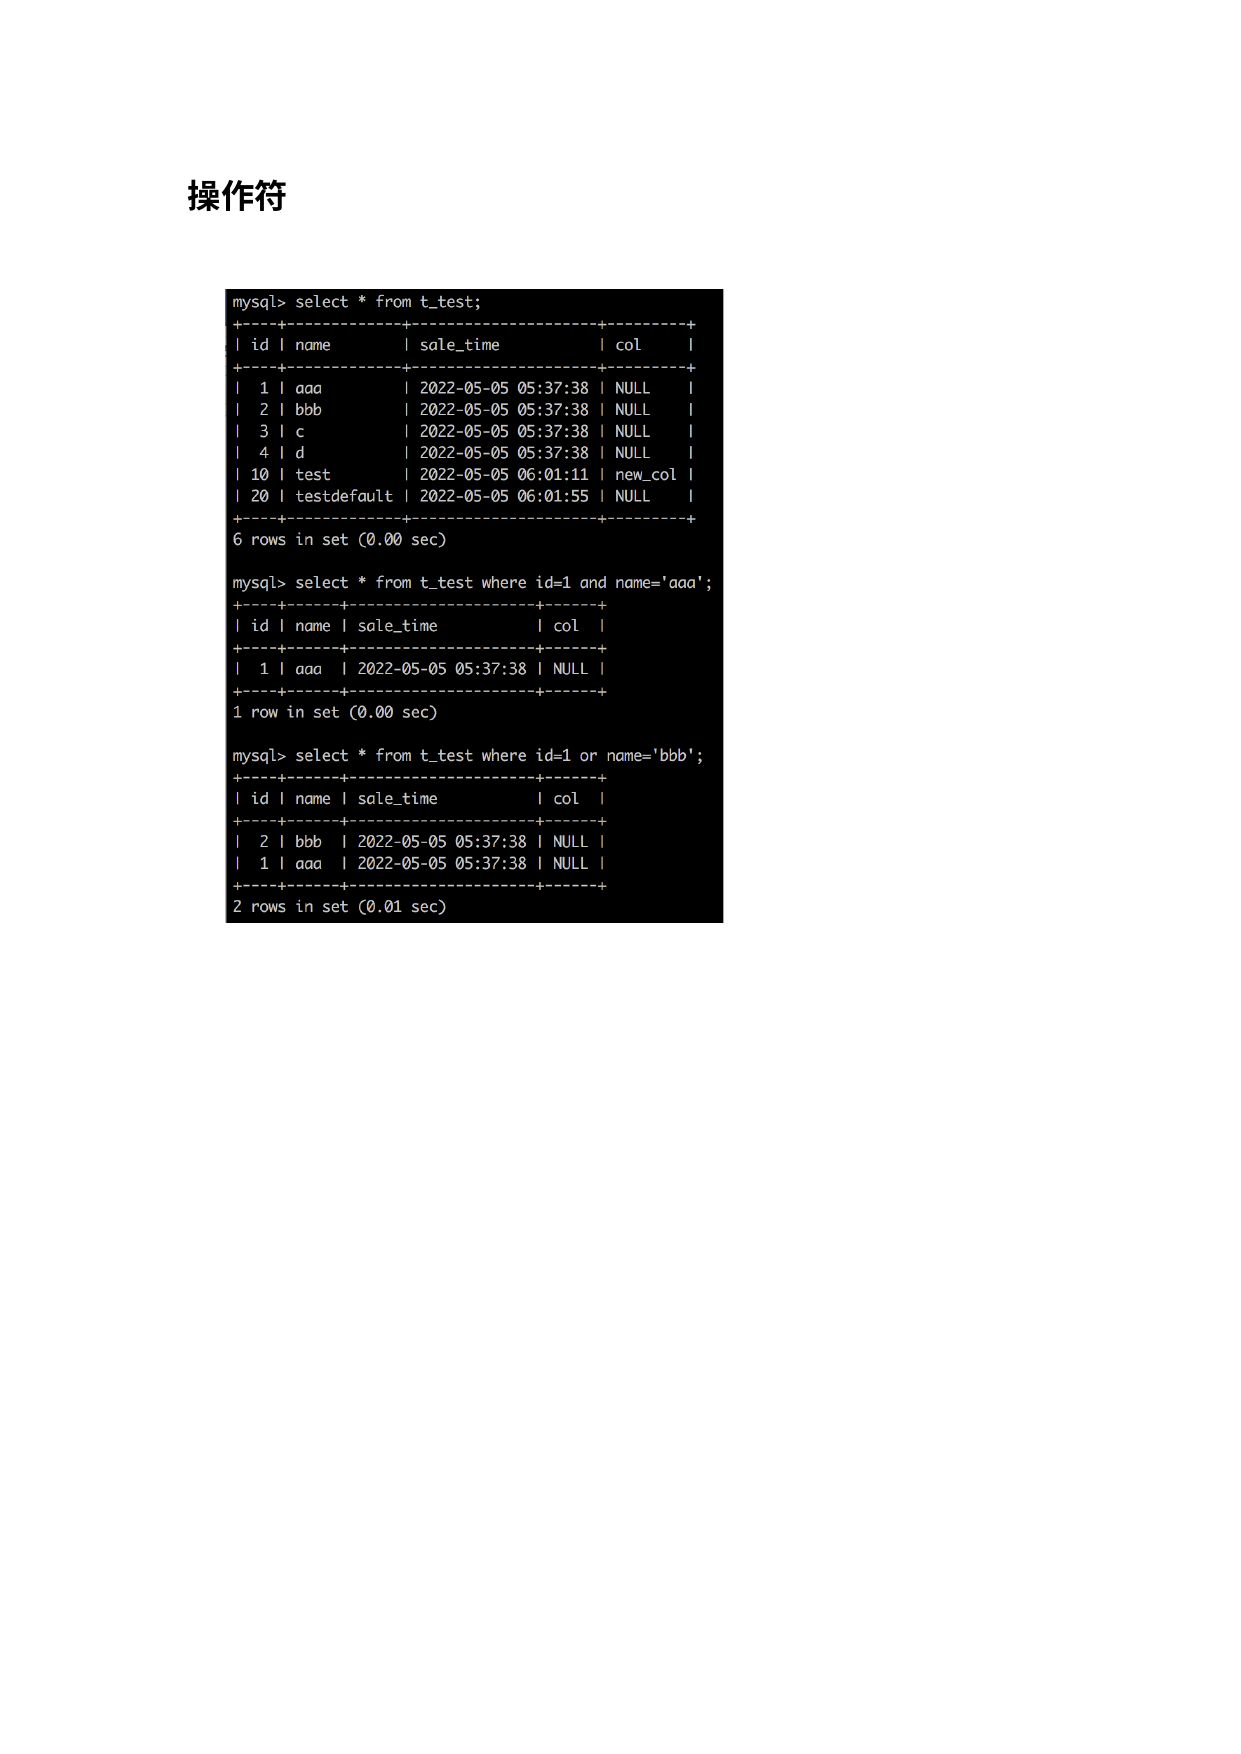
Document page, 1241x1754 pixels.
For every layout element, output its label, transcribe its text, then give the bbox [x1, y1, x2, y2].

picture [225, 289, 724, 923]
subtitle 操作符 [187, 162, 1053, 227]
